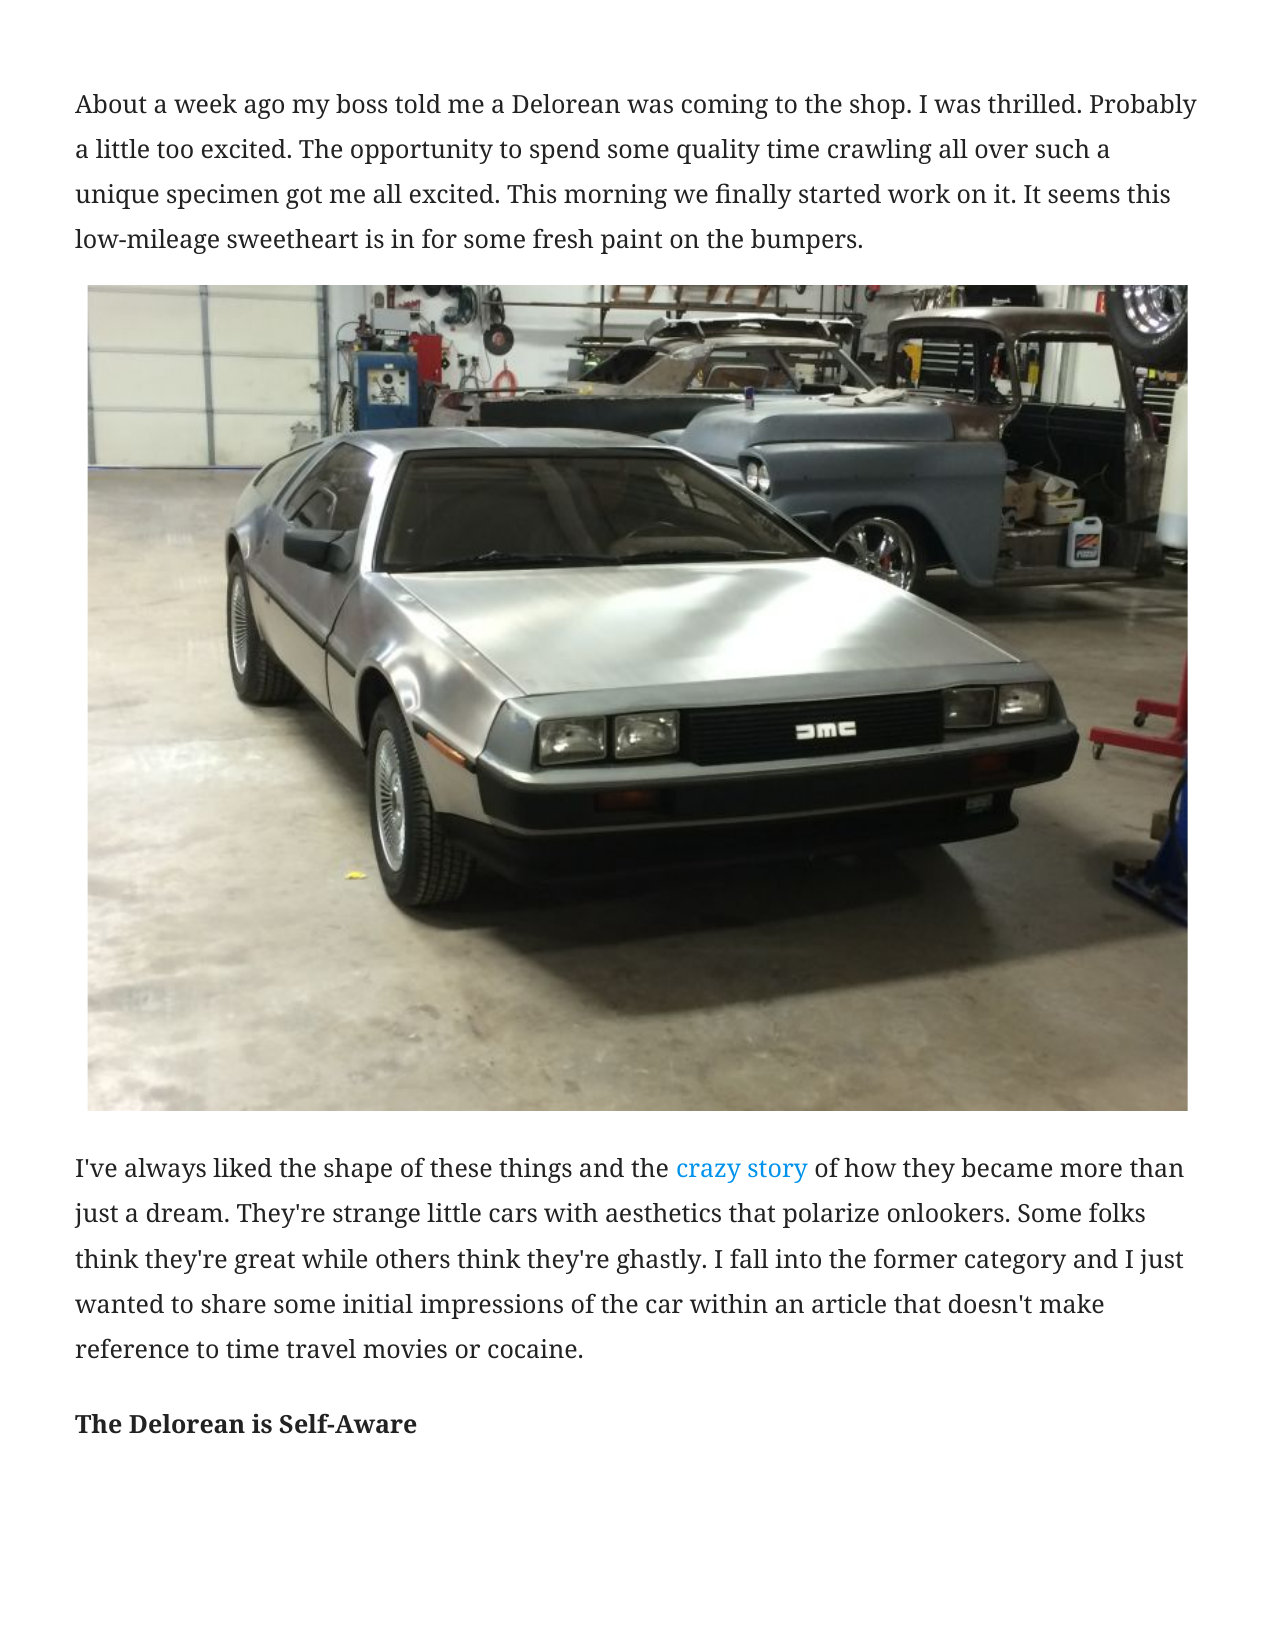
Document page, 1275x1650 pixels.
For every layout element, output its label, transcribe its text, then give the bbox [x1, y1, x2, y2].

text About a week ago my boss told me a Delorean was coming to the shop. I was thrilled. Probably a little too excited. The opportunity to spend some quality time crawling all over such a unique specimen got me all excited. This morning we finally started work on it. It seems this low-mileage sweetheart is in for some fresh paint on the bumpers. [75, 75, 1200, 256]
text I've always liked the shape of these things and the crazy story of how they became more than just a dream. They're strange little cars with aesthetics that polarize onlookers. Some folks think they're great while others think they're ghastly. I fall into the former category and I just wanted to share some initial impressions of the car within an article that doesn't make reference to time travel movies or cocaine. [75, 1139, 1200, 1366]
picture [87, 285, 1188, 1111]
text The Delorean is Self-Aware [75, 1395, 1200, 1441]
